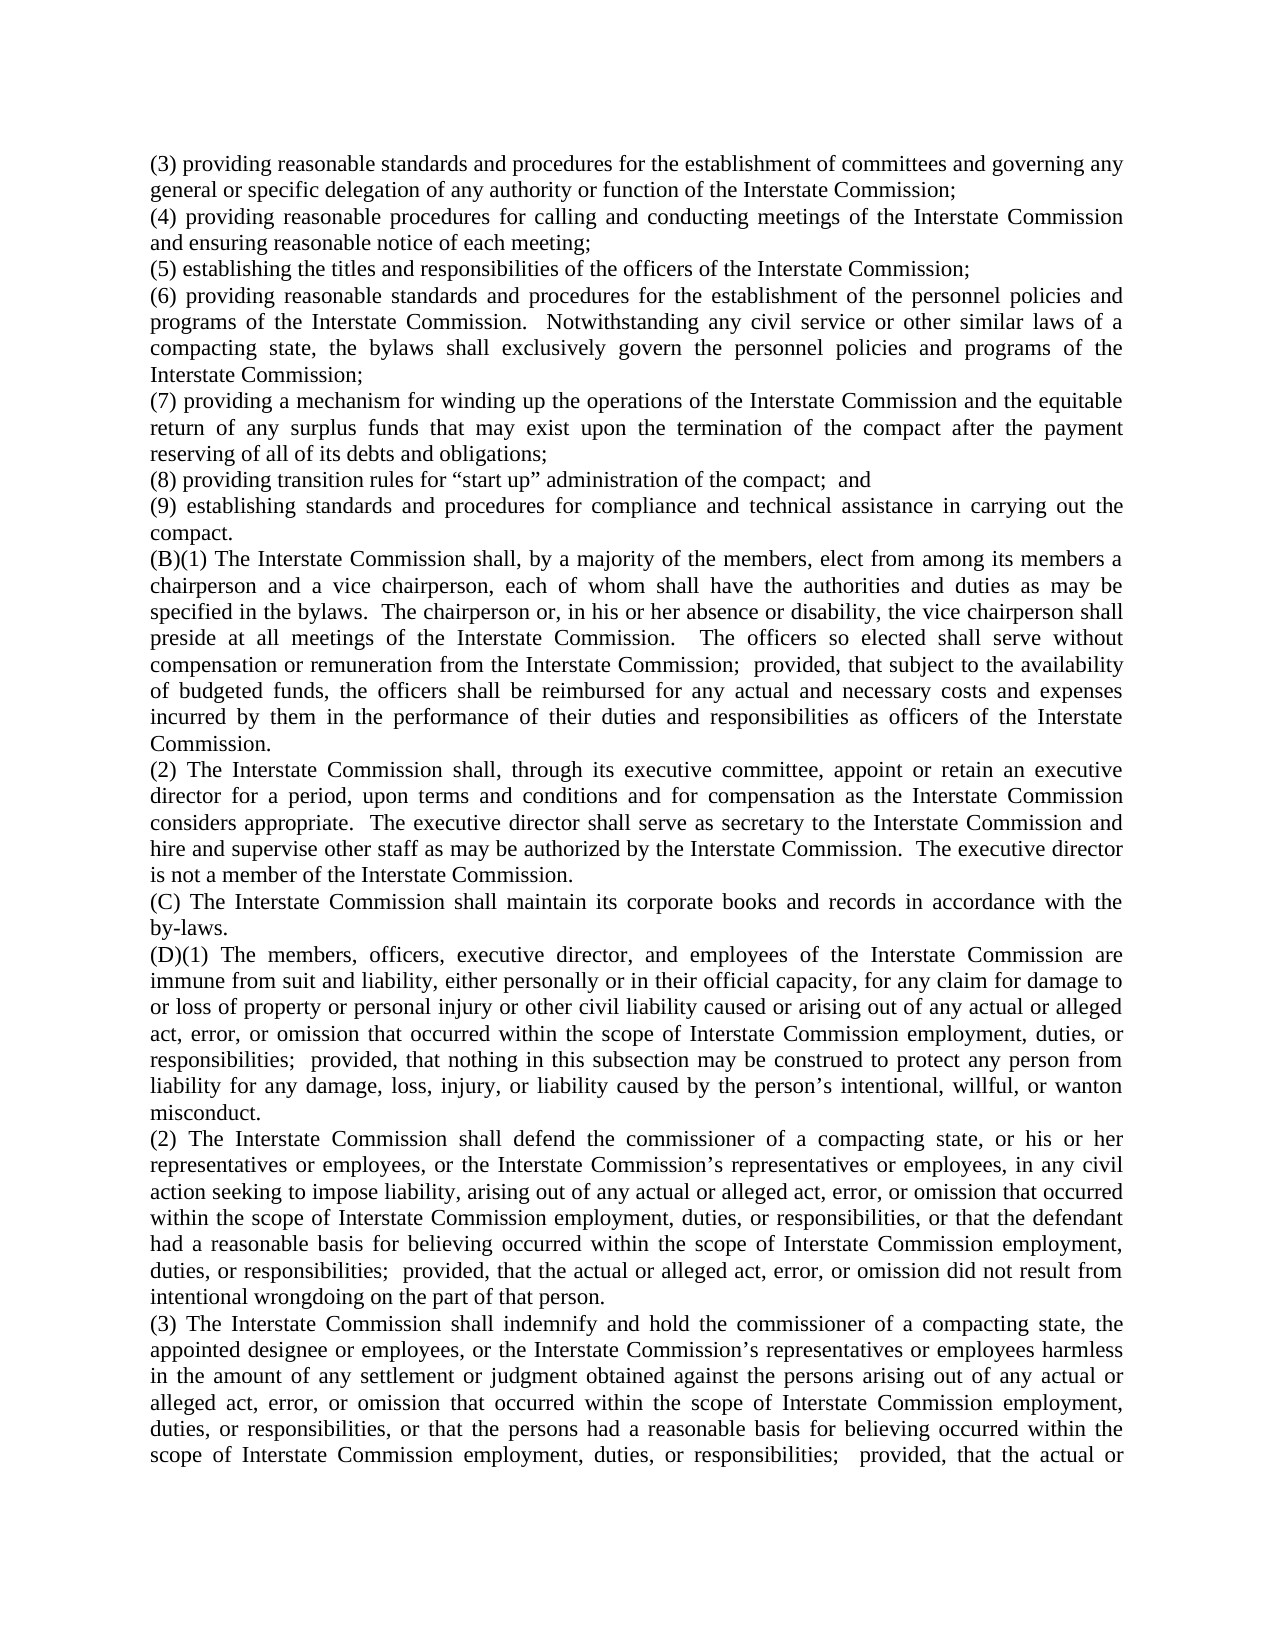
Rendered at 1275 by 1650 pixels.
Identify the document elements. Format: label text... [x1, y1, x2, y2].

text (C) The Interstate Commission shall maintain its corporate books and records in accordance with the by-laws. [150, 888, 1125, 941]
text (D)(1) The members, officers, executive director, and employees of the Interstate Commission are immune from suit and liability, either personally or in their official capacity, for any claim for damage to or loss of property or personal injury or other civil liability caused or arising out of any actual or alleged act, error, or omission that occurred within the scope of Interstate Commission employment, duties, or responsibilities; provided, that nothing in this subsection may be construed to protect any person from liability for any damage, loss, injury, or liability caused by the person’s intentional, willful, or wanton misconduct. [150, 941, 1125, 1125]
text (6) providing reasonable standards and procedures for the establishment of the personnel policies and programs of the Interstate Commission. Notwithstanding any civil service or other similar laws of a compacting state, the bylaws shall exclusively govern the personnel policies and programs of the Interstate Commission; [150, 282, 1125, 387]
text (2) The Interstate Commission shall defend the commissioner of a compacting state, or his or her representatives or employees, or the Interstate Commission’s representatives or employees, in any civil action seeking to impose liability, arising out of any actual or alleged act, error, or omission that occurred within the scope of Interstate Commission employment, duties, or responsibilities, or that the defendant had a reasonable basis for believing occurred within the scope of Interstate Commission employment, duties, or responsibilities; provided, that the actual or alleged act, error, or omission did not result from intentional wrongdoing on the part of that person. [150, 1125, 1125, 1309]
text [150, 1309, 1125, 1468]
text (B)(1) The Interstate Commission shall, by a majority of the members, elect from among its members a chairperson and a vice chairperson, each of whom shall have the authorities and duties as may be specified in the bylaws. The chairperson or, in his or her absence or disability, the vice chairperson shall preside at all meetings of the Interstate Commission. The officers so elected shall serve without compensation or remuneration from the Interstate Commission; provided, that subject to the availability of budgeted funds, the officers shall be reimbursed for any actual and necessary costs and expenses incurred by them in the performance of their duties and responsibilities as officers of the Interstate Commission. [150, 545, 1125, 756]
text (7) providing a mechanism for winding up the operations of the Interstate Commission and the equitable return of any surplus funds that may exist upon the termination of the compact after the payment reserving of all of its debts and obligations; [150, 387, 1125, 466]
text (3) providing reasonable standards and procedures for the establishment of committees and governing any general or specific delegation of any authority or function of the Interstate Commission; [150, 150, 1125, 203]
text (9) establishing standards and procedures for compliance and technical assistance in carrying out the compact. [150, 493, 1125, 545]
text (4) providing reasonable procedures for calling and conducting meetings of the Interstate Commission and ensuring reasonable notice of each meeting; [150, 203, 1125, 255]
text (5) establishing the titles and responsibilities of the officers of the Interstate Commission; [150, 255, 1125, 282]
text (2) The Interstate Commission shall, through its executive committee, appoint or retain an executive director for a period, upon terms and conditions and for compensation as the Interstate Commission considers appropriate. The executive director shall serve as secretary to the Interstate Commission and hire and supervise other staff as may be authorized by the Interstate Commission. The executive director is not a member of the Interstate Commission. [150, 756, 1125, 888]
text (8) providing transition rules for “start up” administration of the compact; and [150, 466, 1125, 493]
